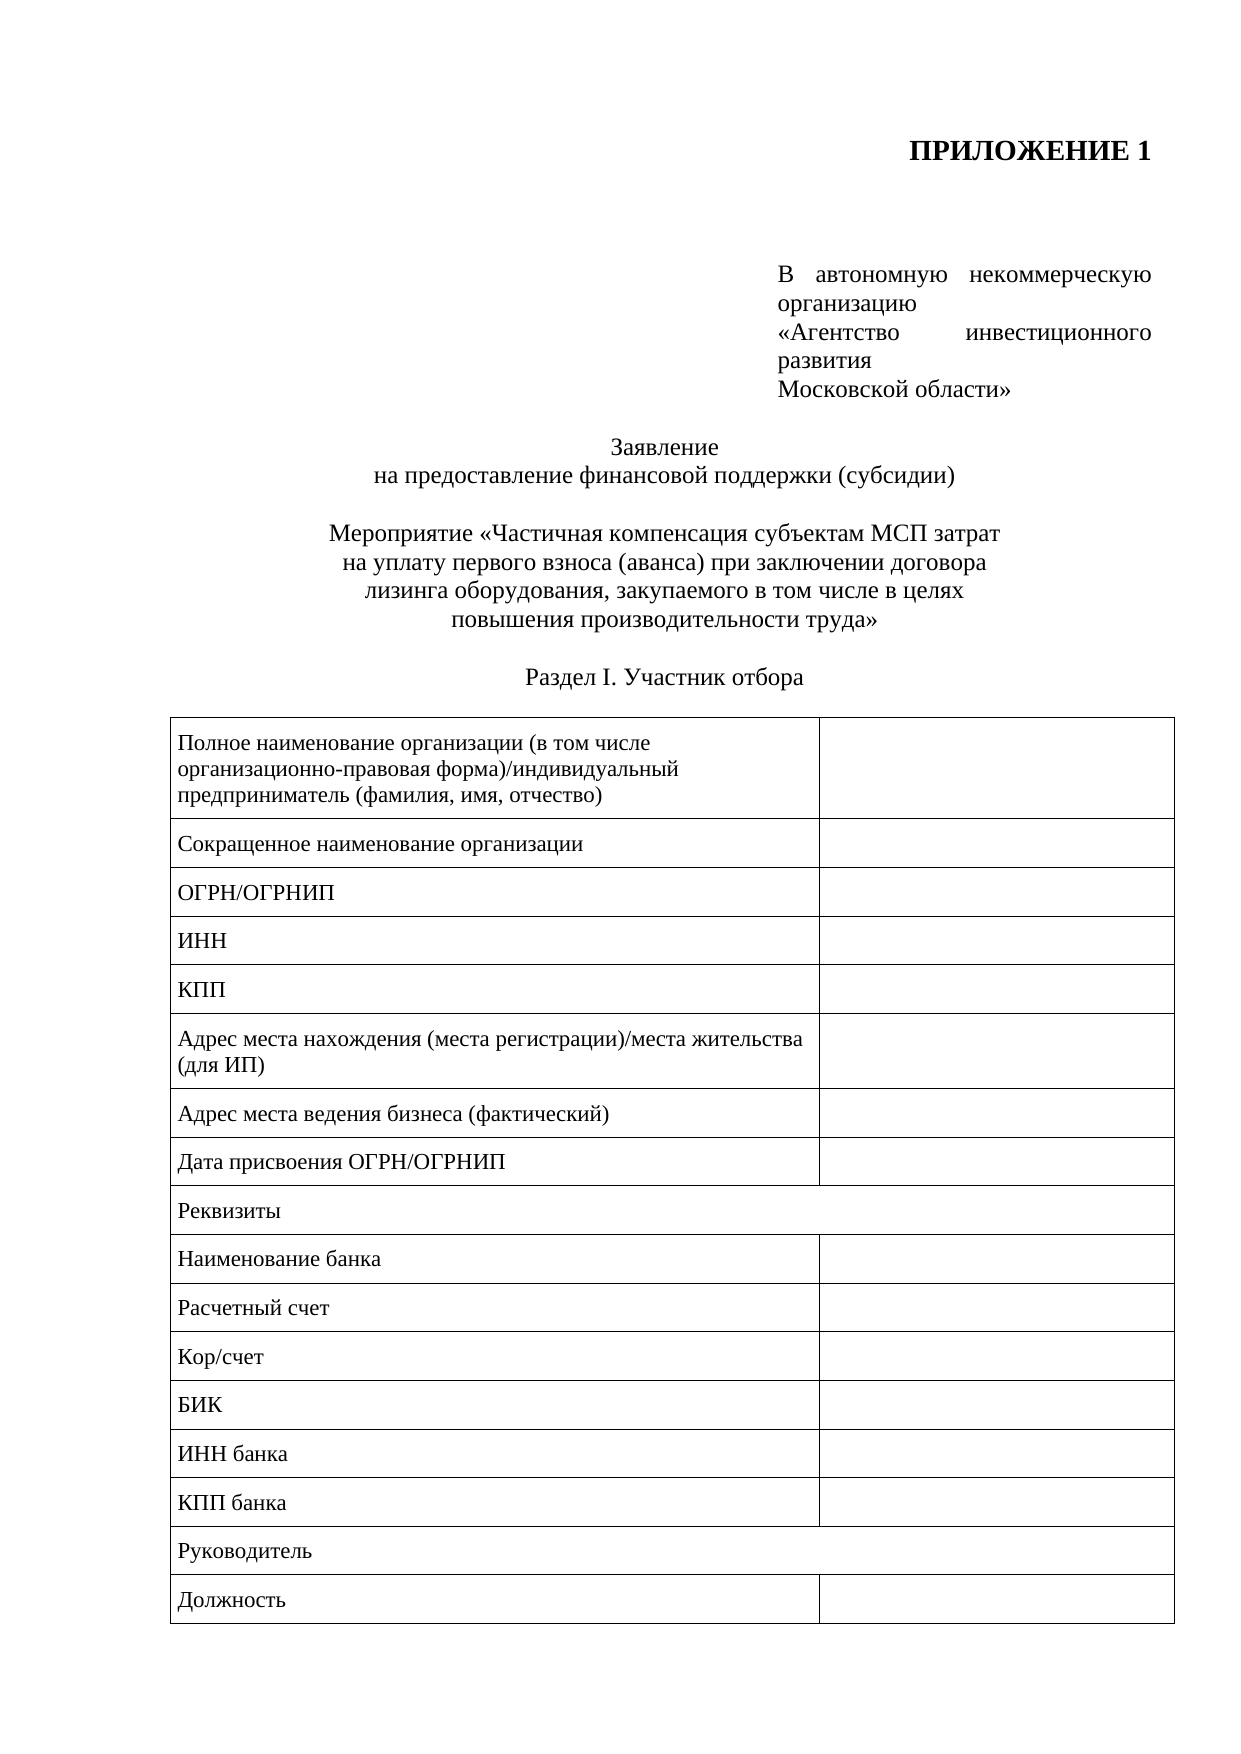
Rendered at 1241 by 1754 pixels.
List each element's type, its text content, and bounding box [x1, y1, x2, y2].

table_cell [820, 917, 1174, 964]
table_cell [820, 819, 1174, 867]
text ПРИЛОЖЕНИЕ 1 [177, 133, 1152, 166]
table_cell Кор/счет [171, 1332, 819, 1380]
table_cell Сокращенное наименование организации [171, 819, 819, 867]
table_cell Должность [171, 1575, 819, 1623]
table_cell [820, 965, 1174, 1013]
table_header [820, 718, 1174, 818]
table_cell [820, 1381, 1174, 1428]
text на уплату первого взноса (аванса) при заключении договора [177, 547, 1152, 576]
table_cell Руководитель [171, 1527, 1174, 1574]
text Раздел I. Участник отбора [177, 662, 1152, 691]
table_header Полное наименование организации (в том числе организационно-правовая форма)/индивидуальный предприниматель (фамилия, имя, отчество) [171, 718, 819, 818]
text Заявление [177, 432, 1152, 461]
table_cell Наименование банка [171, 1235, 819, 1282]
text Московской области» [777, 374, 1152, 403]
table_cell БИК [171, 1381, 819, 1428]
text «Агентство инвестиционного развития [777, 317, 1152, 374]
table_cell [820, 1332, 1174, 1380]
table_cell Реквизиты [171, 1186, 1174, 1234]
table_cell [820, 1430, 1174, 1477]
table_cell [820, 1138, 1174, 1185]
table_cell КПП банка [171, 1478, 819, 1526]
text В автономную некоммерческую организацию [777, 259, 1152, 317]
text повышения производительности труда» [177, 604, 1152, 633]
table_cell Адрес места ведения бизнеса (фактический) [171, 1089, 819, 1137]
text Мероприятие «Частичная компенсация субъектам МСП затрат [177, 518, 1152, 547]
table_cell [820, 1014, 1174, 1088]
table_cell Дата присвоения ОГРН/ОГРНИП [171, 1138, 819, 1185]
table_cell ОГРН/ОГРНИП [171, 868, 819, 916]
table_cell КПП [171, 965, 819, 1013]
table_cell [820, 1478, 1174, 1526]
table_cell [820, 1284, 1174, 1331]
text на предоставление финансовой поддержки (субсидии) [177, 461, 1152, 489]
table_cell [820, 1089, 1174, 1137]
table_cell [820, 1235, 1174, 1282]
table_cell [820, 1575, 1174, 1623]
table_cell Адрес места нахождения (места регистрации)/места жительства (для ИП) [171, 1014, 819, 1088]
table_cell Расчетный счет [171, 1284, 819, 1331]
table_cell ИНН [171, 917, 819, 964]
text лизинга оборудования, закупаемого в том числе в целях [177, 576, 1152, 604]
table_cell ИНН банка [171, 1430, 819, 1477]
table_cell [820, 868, 1174, 916]
